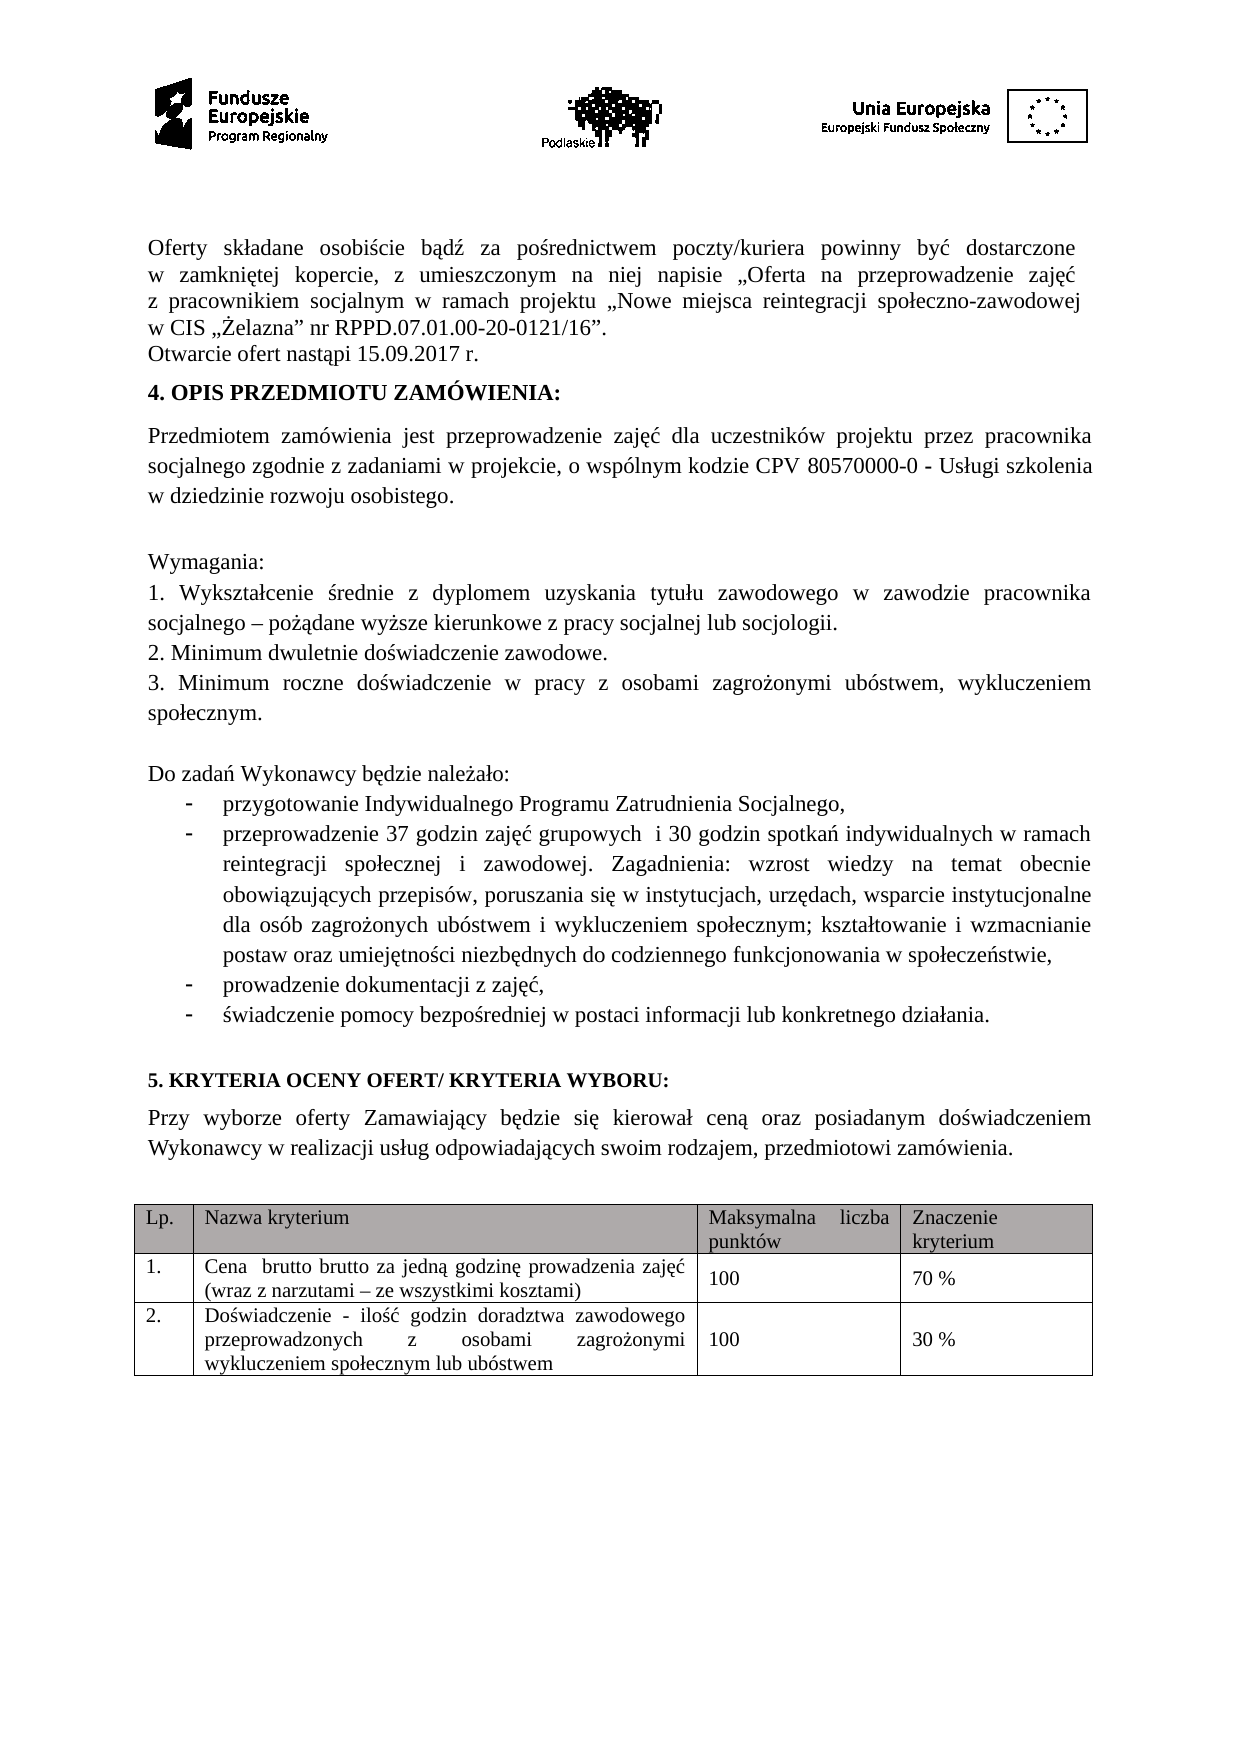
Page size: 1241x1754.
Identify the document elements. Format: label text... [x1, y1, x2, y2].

list przeprowadzenie 37 godzin zajęć grupowych i 30 godzin spotkań indywidualnych w ramach reintegracji społecznej i zawodowej. Zagadnienia: wzrost wiedzy na temat obecnie obowiązujących przepisów, poruszania się w instytucjach, urzędach, wsparcie instytucjonalne dla osób zagrożonych ubóstwem i wykluczeniem społecznym; kształtowanie i wzmacnianie postaw oraz umiejętności niezbędnych do codziennego funkcjonowania w społeczeństwie, [185, 820, 1093, 967]
table_cell 30 % [901, 1303, 1092, 1375]
text 5. KRYTERIA OCENY OFERT/ KRYTERIA WYBORU: [148, 1068, 1093, 1092]
table_cell 100 [698, 1303, 900, 1375]
list świadczenie pomocy bezpośredniej w postaci informacji lub konkretnego działania. [185, 1002, 1093, 1028]
text 2. Minimum dwuletnie doświadczenie zawodowe. [148, 639, 1093, 665]
table_cell 70 % [901, 1254, 1092, 1302]
text 3. Minimum roczne doświadczenie w pracy z osobami zagrożonymi ubóstwem, wykluczeniem społecznym. [148, 669, 1093, 726]
table_header Lp. [135, 1205, 193, 1253]
text Wymagania: [148, 548, 1093, 575]
list prowadzenie dokumentacji z zajęć, [185, 971, 1093, 998]
text Otwarcie ofert nastąpi 15.09.2017 r. [148, 340, 1093, 366]
list przygotowanie Indywidualnego Programu Zatrudnienia Socjalnego, [185, 790, 1093, 816]
table_cell 2. [135, 1303, 193, 1375]
table_header Nazwa kryterium [194, 1205, 697, 1253]
table_cell Doświadczenie - ilość godzin doradztwa zawodowego przeprowadzonych z osobami zagrożonymi wykluczeniem społecznym lub ubóstwem [194, 1303, 697, 1375]
table_cell 1. [135, 1254, 193, 1302]
table_cell 100 [698, 1254, 900, 1302]
text Do zadań Wykonawcy będzie należało: [148, 760, 1093, 786]
text Przy wyborze oferty Zamawiający będzie się kierował ceną oraz posiadanym doświadczeniem Wykonawcy w realizacji usług odpowiadających swoim rodzajem, przedmiotowi zamówienia. [148, 1104, 1093, 1160]
text Przedmiotem zamówienia jest przeprowadzenie zajęć dla uczestników projektu przez pracownika socjalnego zgodnie z zadaniami w projekcie, o wspólnym kodzie CPV 80570000-0 - Usługi szkolenia w dziedzinie rozwoju osobistego. [148, 422, 1093, 508]
table_header Znaczenie kryterium [901, 1205, 1092, 1253]
table_cell Cena brutto brutto za jedną godzinę prowadzenia zajęć (wraz z narzutami – ze wszystkimi kosztami) [194, 1254, 697, 1302]
text 4. OPIS PRZEDMIOTU ZAMÓWIENIA: [148, 379, 1093, 406]
table_header Maksymalna liczba punktów [698, 1205, 900, 1253]
text 1. Wykształcenie średnie z dyplomem uzyskania tytułu zawodowego w zawodzie pracownika socjalnego – pożądane wyższe kierunkowe z pracy socjalnej lub socjologii. [148, 579, 1093, 635]
text Oferty składane osobiście bądź za pośrednictwem poczty/kuriera powinny być dostarczone w zamkniętej kopercie, z umieszczonym na niej napisie „Oferta na przeprowadzenie zajęć z pracownikiem socjalnym w ramach projektu „Nowe miejsca reintegracji społeczno-zawodowej w CIS „Żelazna” nr RPPD.07.01.00-20-0121/16”. [148, 234, 1093, 340]
